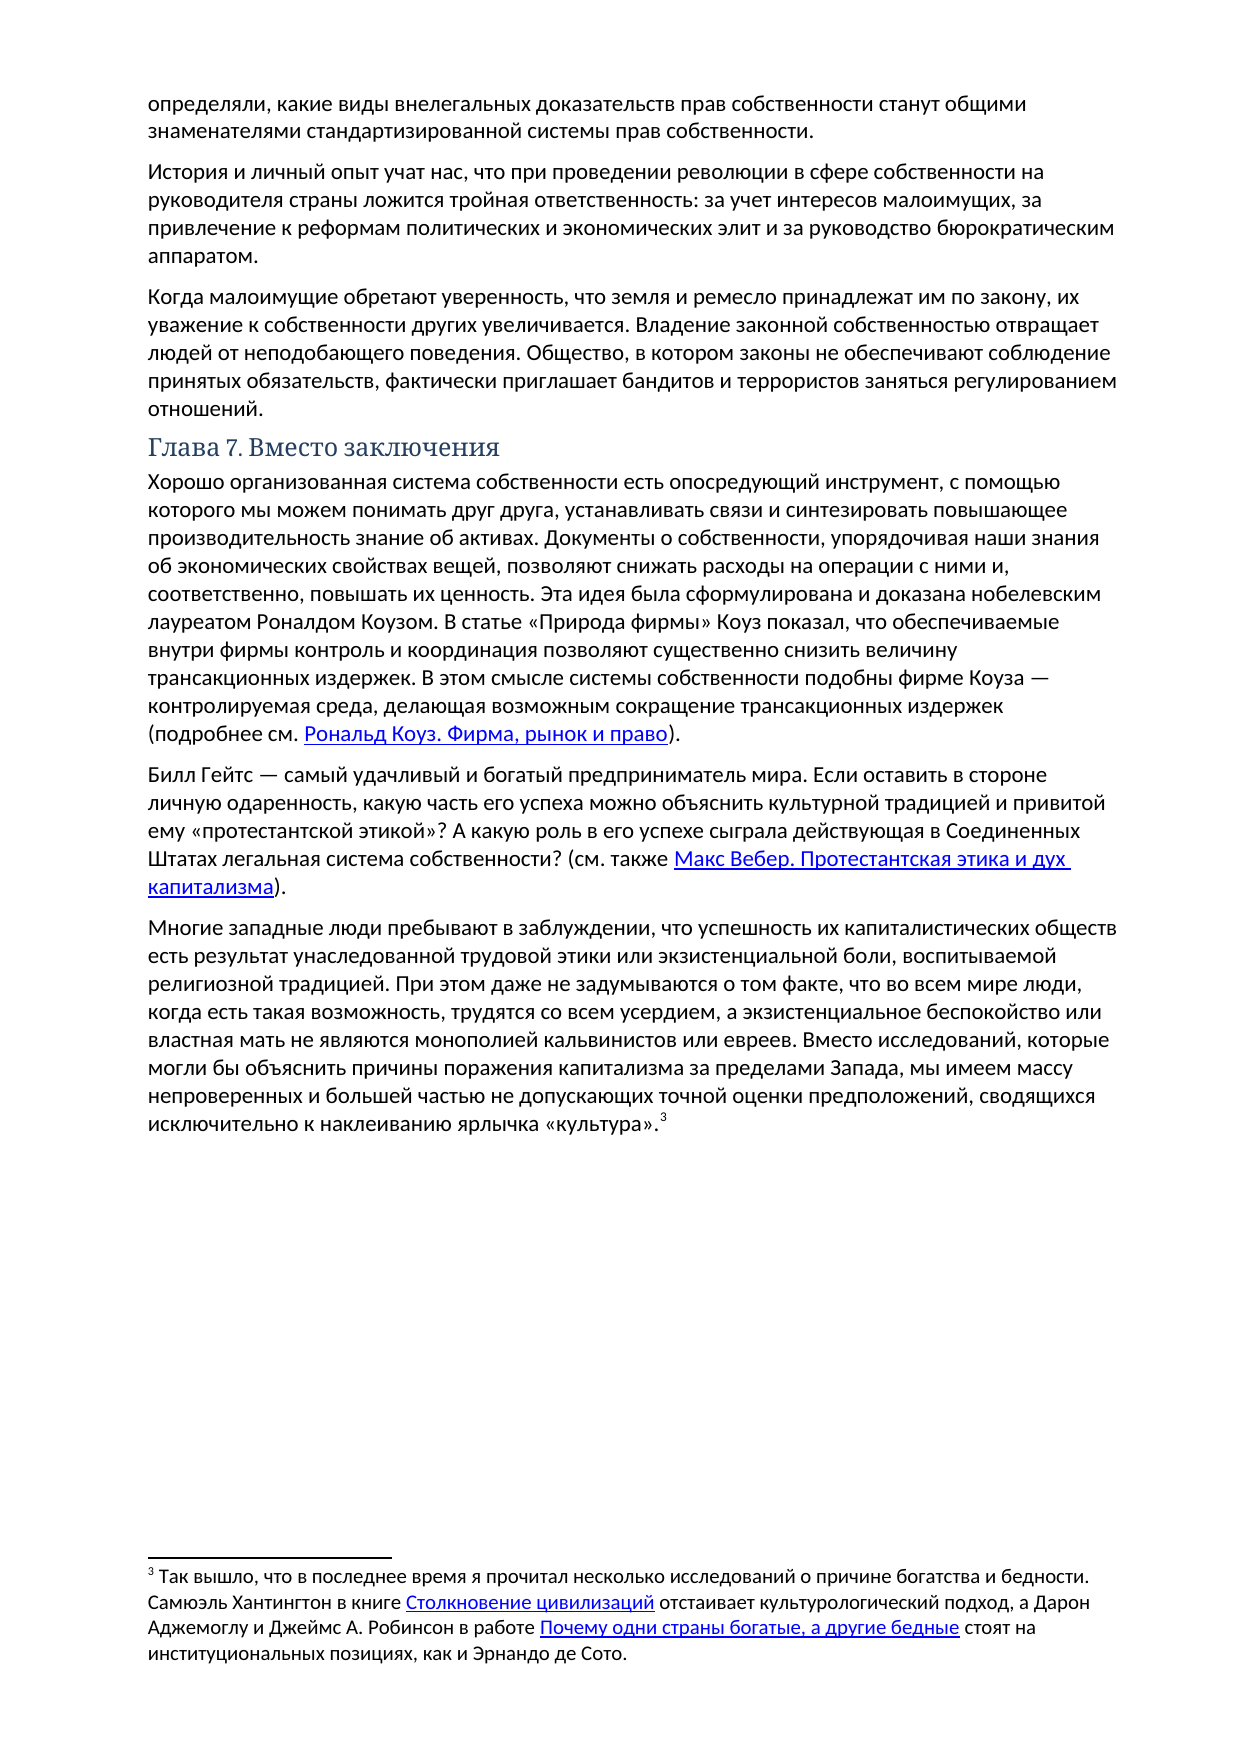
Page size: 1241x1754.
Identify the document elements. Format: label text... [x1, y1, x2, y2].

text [148, 89, 1122, 145]
subtitle Глава 7. Вместо заключения [148, 434, 1122, 463]
text Когда малоимущие обретают уверенность, что земля и ремесло принадлежат им по закону, их уважение к собственности других увеличивается. Владение законной собственностью отвращает людей от неподобающего поведения. Общество, в котором законы не обеспечивают соблюдение принятых обязательств, фактически приглашает бандитов и террористов заняться регулированием отношений. [148, 282, 1122, 422]
text Билл Гейтс — самый удачливый и богатый предприниматель мира. Если оставить в стороне личную одаренность, какую часть его успеха можно объяснить культурной традицией и привитой ему «протестантской этикой»? А какую роль в его успехе сыграла действующая в Соединенных Штатах легальная система собственности? (см. также Макс Вебер. Протестантская этика и дух капитализма). [148, 760, 1122, 900]
text Многие западные люди пребывают в заблуждении, что успешность их капиталистических обществ есть результат унаследованной трудовой этики или экзистенциальной боли, воспитываемой религиозной традицией. При этом даже не задумываются о том факте, что во всем мире люди, когда есть такая возможность, трудятся со всем усердием, а экзистенциальное беспокойство или властная мать не являются монополией кальвинистов или евреев. Вместо исследований, которые могли бы объяснить причины поражения капитализма за пределами Запада, мы имеем массу непроверенных и большей частью не допускающих точной оценки предположений, сводящихся исключительно к наклеиванию ярлычка «культура». [148, 913, 1122, 1137]
text История и личный опыт учат нас, что при проведении революции в сфере собственности на руководителя страны ложится тройная ответственность: за учет интересов малоимущих, за привлечение к реформам политических и экономических элит и за руководство бюрократическим аппаратом. [148, 157, 1122, 269]
text Хорошо организованная система собственности есть опосредующий инструмент, с помощью которого мы можем понимать друг друга, устанавливать связи и синтезировать повышающее производительность знание об активах. Документы о собственности, упорядочивая наши знания об экономических свойствах вещей, позволяют снижать расходы на операции с ними и, соответственно, повышать их ценность. Эта идея была сформулирована и доказана нобелевским лауреатом Роналдом Коузом. В статье «Природа фирмы» Коуз показал, что обеспечиваемые внутри фирмы контроль и координация позволяют существенно снизить величину трансакционных издержек. В этом смысле системы собственности подобны фирме Коуза — контролируемая среда, делающая возможным сокращение трансакционных издержек (подробнее см. Рональд Коуз. Фирма, рынок и право). [148, 467, 1122, 748]
